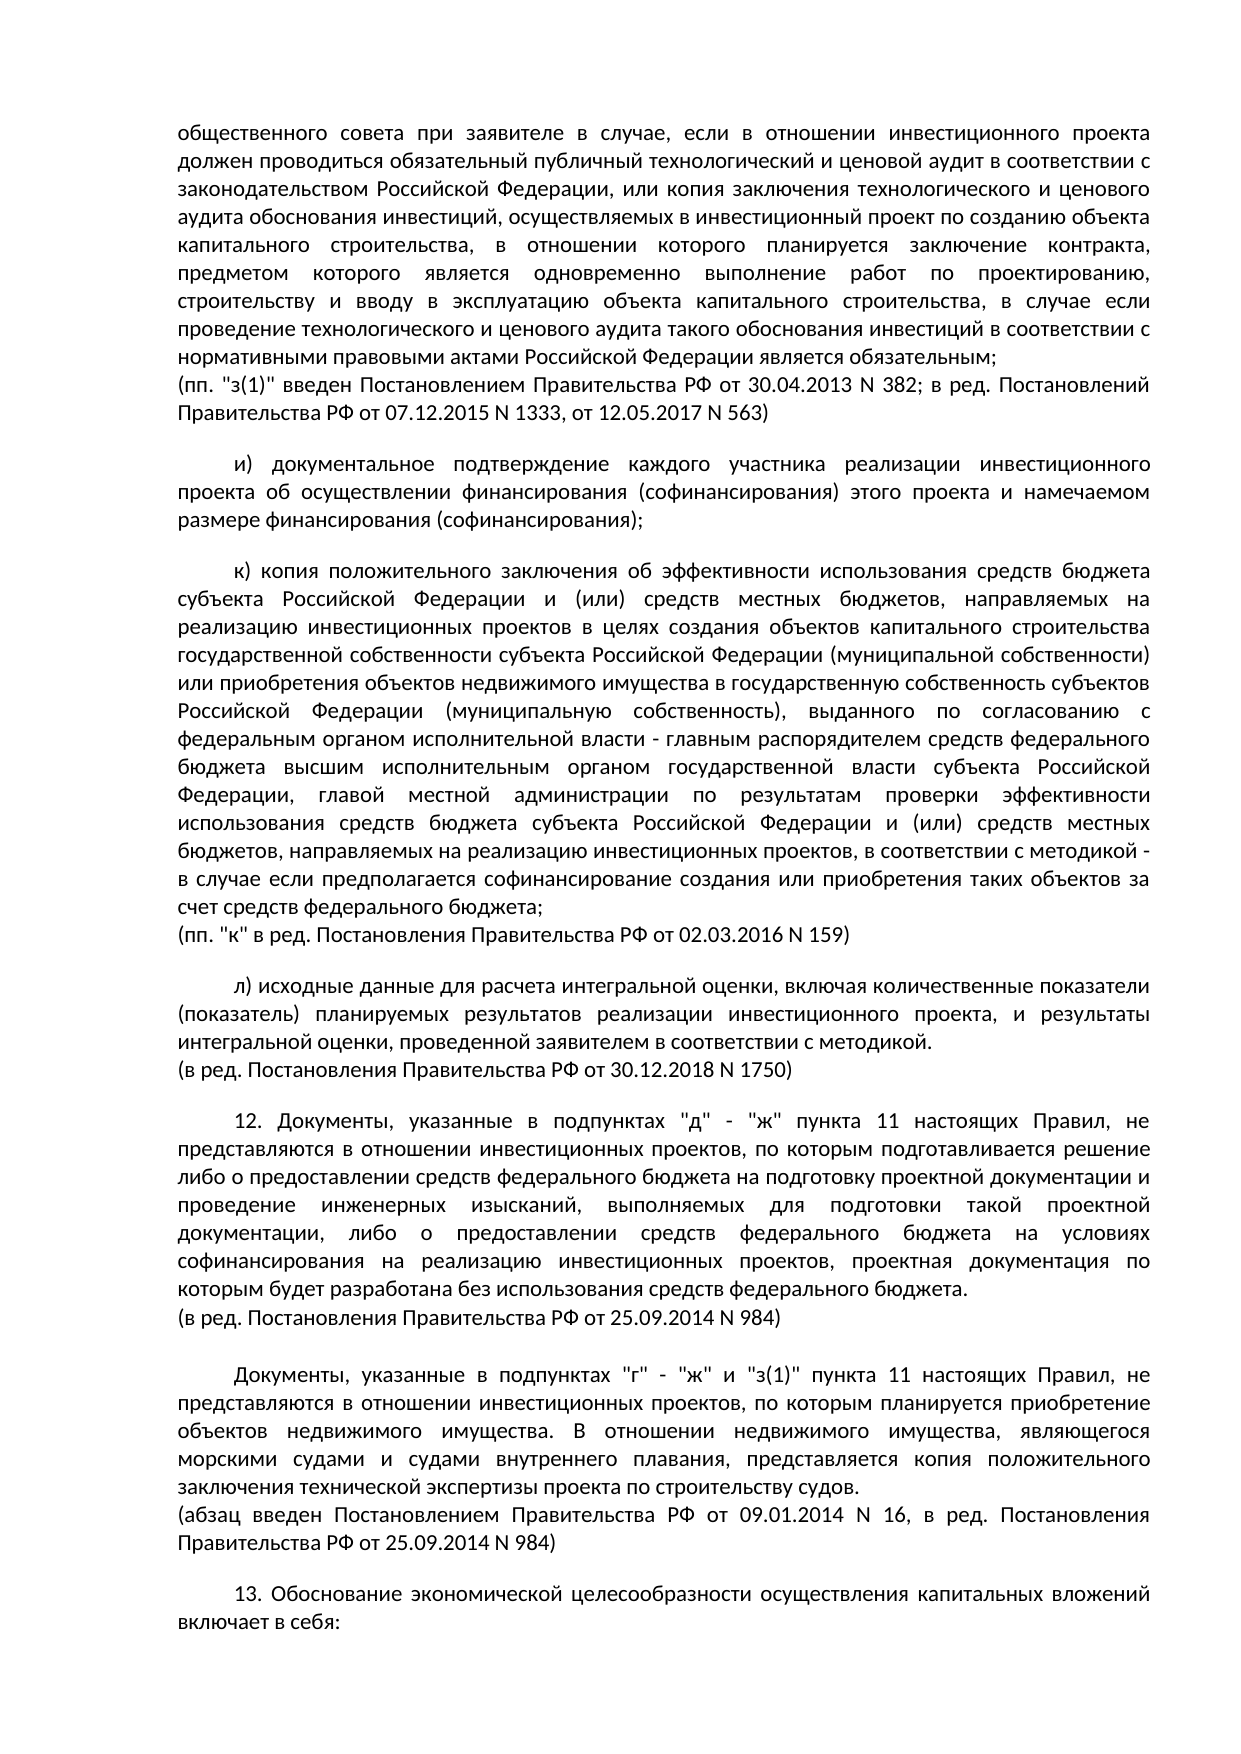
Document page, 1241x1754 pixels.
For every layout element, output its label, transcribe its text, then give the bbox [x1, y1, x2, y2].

text 13. Обоснование экономической целесообразности осуществления капитальных вложений включает в себя: [177, 1579, 1152, 1635]
text (пп. "к" в ред. Постановления Правительства РФ от 02.03.2016 N 159) [177, 921, 1152, 948]
text 12. Документы, указанные в подпунктах "д" - "ж" пункта 11 настоящих Правил, не представляются в отношении инвестиционных проектов, по которым подготавливается решение либо о предоставлении средств федерального бюджета на подготовку проектной документации и проведение инженерных изысканий, выполняемых для подготовки такой проектной документации, либо о предоставлении средств федерального бюджета на условиях софинансирования на реализацию инвестиционных проектов, проектная документация по которым будет разработана без использования средств федерального бюджета. [177, 1106, 1152, 1303]
text (в ред. Постановления Правительства РФ от 30.12.2018 N 1750) [177, 1056, 1152, 1083]
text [177, 118, 1152, 370]
text (абзац введен Постановлением Правительства РФ от 09.01.2014 N 16, в ред. Постановления Правительства РФ от 25.09.2014 N 984) [177, 1500, 1152, 1556]
text (пп. "з(1)" введен Постановлением Правительства РФ от 30.04.2013 N 382; в ред. Постановлений Правительства РФ от 07.12.2015 N 1333, от 12.05.2017 N 563) [177, 370, 1152, 426]
text к) копия положительного заключения об эффективности использования средств бюджета субъекта Российской Федерации и (или) средств местных бюджетов, направляемых на реализацию инвестиционных проектов в целях создания объектов капитального строительства государственной собственности субъекта Российской Федерации (муниципальной собственности) или приобретения объектов недвижимого имущества в государственную собственность субъектов Российской Федерации (муниципальную собственность), выданного по согласованию с федеральным органом исполнительной власти - главным распорядителем средств федерального бюджета высшим исполнительным органом государственной власти субъекта Российской Федерации, главой местной администрации по результатам проверки эффективности использования средств бюджета субъекта Российской Федерации и (или) средств местных бюджетов, направляемых на реализацию инвестиционных проектов, в соответствии с методикой - в случае если предполагается софинансирование создания или приобретения таких объектов за счет средств федерального бюджета; [177, 556, 1152, 921]
text Документы, указанные в подпунктах "г" - "ж" и "з(1)" пункта 11 настоящих Правил, не представляются в отношении инвестиционных проектов, по которым планируется приобретение объектов недвижимого имущества. В отношении недвижимого имущества, являющегося морскими судами и судами внутреннего плавания, представляется копия положительного заключения технической экспертизы проекта по строительству судов. [177, 1360, 1152, 1500]
text (в ред. Постановления Правительства РФ от 25.09.2014 N 984) [177, 1303, 1152, 1331]
text л) исходные данные для расчета интегральной оценки, включая количественные показатели (показатель) планируемых результатов реализации инвестиционного проекта, и результаты интегральной оценки, проведенной заявителем в соответствии с методикой. [177, 971, 1152, 1056]
text и) документальное подтверждение каждого участника реализации инвестиционного проекта об осуществлении финансирования (софинансирования) этого проекта и намечаемом размере финансирования (софинансирования); [177, 449, 1152, 533]
